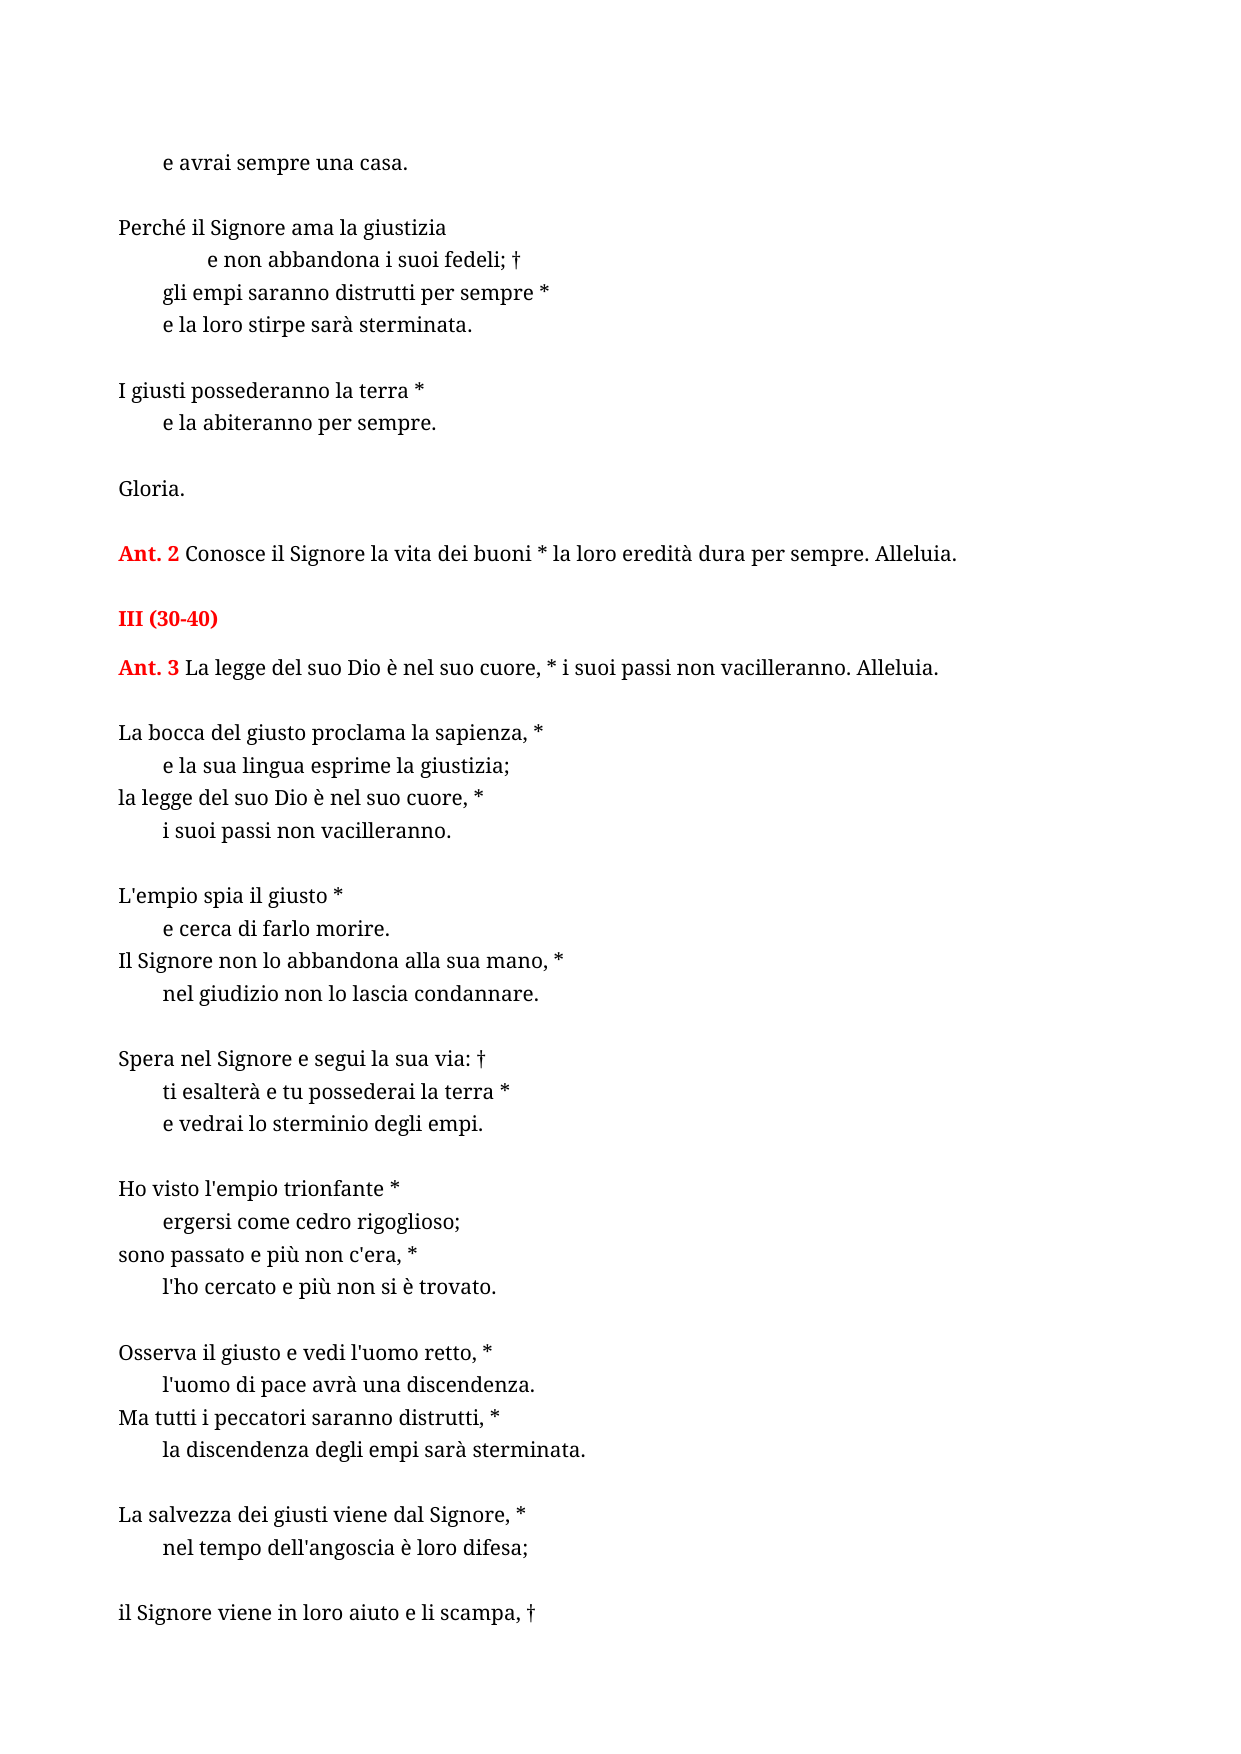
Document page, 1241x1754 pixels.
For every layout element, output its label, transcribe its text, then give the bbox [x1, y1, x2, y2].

text Ant. 3 La legge del suo Dio è nel suo cuore, * i suoi passi non vacilleranno. Alleluia. [118, 653, 1122, 681]
text e non abbandona i suoi fedeli; † [118, 245, 1122, 274]
text il Signore viene in loro aiuto e li scampa, † [118, 1598, 1122, 1627]
text gli empi saranno distrutti per sempre * [118, 278, 1122, 306]
text la legge del suo Dio è nel suo cuore, * [118, 783, 1122, 812]
text Ma tutti i peccatori saranno distrutti, * [118, 1403, 1122, 1431]
text III (30-40) [118, 604, 1122, 632]
text l'ho cercato e più non si è trovato. [118, 1272, 1122, 1301]
text Ant. 2 Conosce il Signore la vita dei buoni * la loro eredità dura per sempre. Alleluia. [118, 539, 1122, 567]
text nel giudizio non lo lascia condannare. [118, 979, 1122, 1007]
text nel tempo dell'angoscia è loro difesa; [118, 1533, 1122, 1562]
text i suoi passi non vacilleranno. [118, 816, 1122, 844]
text Perché il Signore ama la giustizia [118, 213, 1122, 241]
text L'empio spia il giusto * [118, 881, 1122, 909]
text Il Signore non lo abbandona alla sua mano, * [118, 946, 1122, 975]
text Ho visto l'empio trionfante * [118, 1174, 1122, 1203]
text ti esalterà e tu possederai la terra * [118, 1077, 1122, 1105]
text Osserva il giusto e vedi l'uomo retto, * [118, 1338, 1122, 1366]
text La bocca del giusto proclama la sapienza, * [118, 718, 1122, 747]
text e avrai sempre una casa. [118, 148, 1122, 176]
text Spera nel Signore e segui la sua via: † [118, 1044, 1122, 1073]
text ergersi come cedro rigoglioso; [118, 1207, 1122, 1236]
text e la sua lingua esprime la giustizia; [118, 751, 1122, 779]
text e cerca di farlo morire. [118, 914, 1122, 942]
text Gloria. [118, 474, 1122, 502]
text e la abiteranno per sempre. [118, 408, 1122, 437]
text e la loro stirpe sarà sterminata. [118, 311, 1122, 339]
text la discendenza degli empi sarà sterminata. [118, 1435, 1122, 1464]
text I giusti possederanno la terra * [118, 376, 1122, 404]
text l'uomo di pace avrà una discendenza. [118, 1370, 1122, 1399]
text La salvezza dei giusti viene dal Signore, * [118, 1501, 1122, 1529]
text e vedrai lo sterminio degli empi. [118, 1109, 1122, 1138]
text sono passato e più non c'era, * [118, 1240, 1122, 1268]
